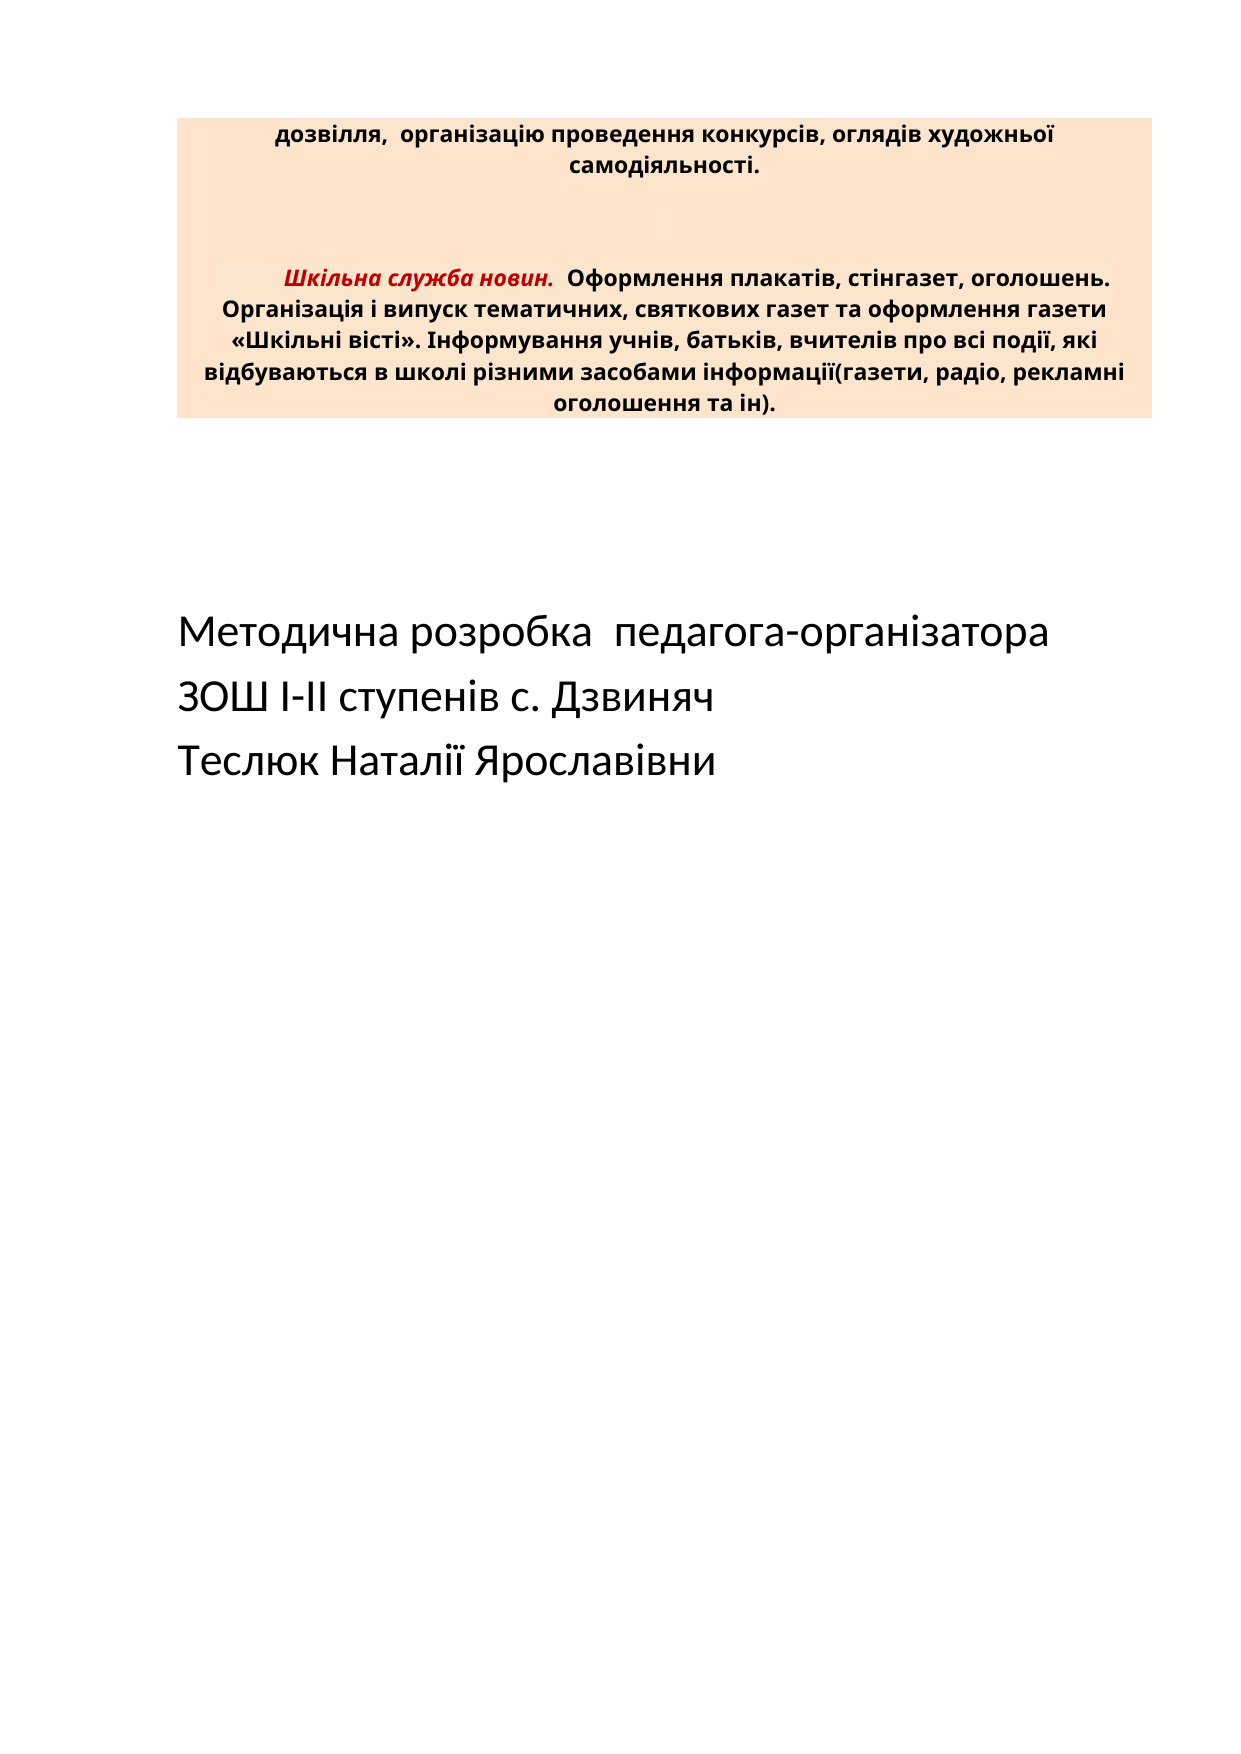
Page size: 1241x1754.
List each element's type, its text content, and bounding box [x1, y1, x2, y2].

text Методична розробка педагога-організатора ЗОШ І-ІІ ступенів с. Дзвиняч Теслюк Наталії Ярославівни [177, 602, 1152, 787]
text Шкільна служба новин. Оформлення плакатів, стінгазет, оголошень. Організація і випуск тематичних, святкових газет та оформлення газети «Шкільні вісті». Інформування учнів, батьків, вчителів про всі події, які відбуваються в школі різними засобами інформації(газети, радіо, рекламні оголошення та ін). [177, 262, 553, 418]
text Шкільна служба новин. Оформлення плакатів, стінгазет, оголошень. Організація і випуск тематичних, святкових газет та оформлення газети «Шкільні вісті». Інформування учнів, батьків, вчителів про всі події, які відбуваються в школі різними засобами інформації(газети, радіо, рекламні оголошення та ін). [776, 262, 1152, 418]
